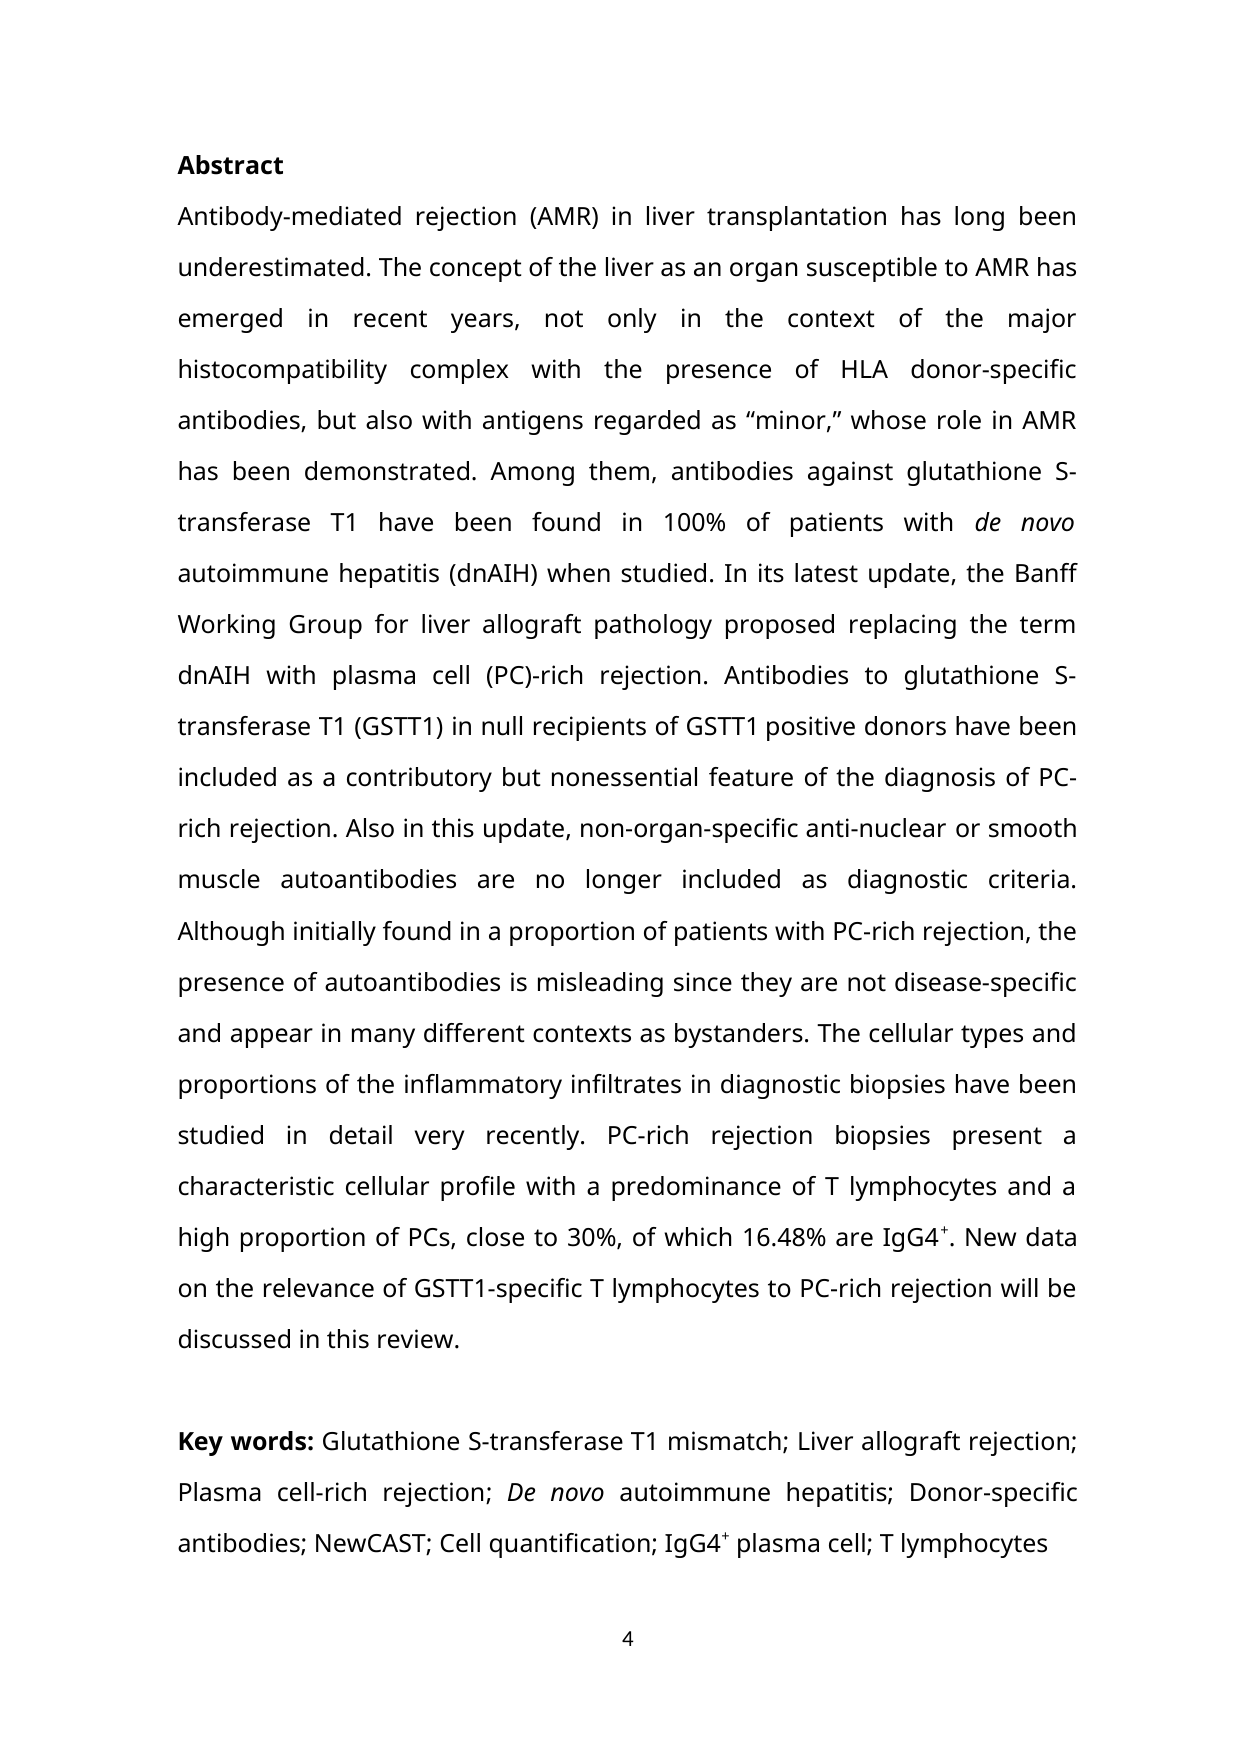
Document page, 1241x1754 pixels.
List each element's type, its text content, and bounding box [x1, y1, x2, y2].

text Key words: glutathione S-transferase T1 mismatch; liver allograft rejection; plasma cell-rich rejection; de novo autoimmune hepatitis; donor-specific antibodies; newCAST; cell quantification; IgG4+ plasma cell; T lymphocytes [177, 1424, 1078, 1560]
text Abstract [177, 148, 1078, 182]
text Antibody-mediated rejection (AMR) in liver transplantation has long been underestimated. The concept of the liver as an organ susceptible to AMR has emerged in recent years, not only in the context of the major histocompatibility complex with the presence of HLA donor-specific antibodies, but also with antigens regarded as “minor,” whose role in AMR has been demonstrated. Among them, antibodies against glutathione S-transferase T1 have been found in 100% of patients with de novo autoimmune hepatitis (dnAIH) when studied. In its latest update, the Banff Working Group for liver allograft pathology proposed replacing the term dnAIH with plasma cell (PC)-rich rejection. Antibodies to glutathione S-transferase T1 (GSTT1) in null recipients of GSTT1 positive donors have been included as a contributory but nonessential feature of the diagnosis of PC-rich rejection. Also in this update, non-organ-specific anti-nuclear or smooth muscle autoantibodies are no longer included as diagnostic criteria. Although initially found in a proportion of patients with PC-rich rejection, the presence of autoantibodies is misleading since they are not disease-specific and appear in many different contexts as bystanders. The cellular types and proportions of the inflammatory infiltrates in diagnostic biopsies have been studied in detail very recently. PC-rich rejection biopsies present a characteristic cellular profile with a predominance of T lymphocytes and a high proportion of PCs, close to 30%, of which 16.48% are IgG4+. New data on the relevance of GSTT1-specific T lymphocytes to PC-rich rejection will be discussed in this review. [177, 199, 1078, 1356]
